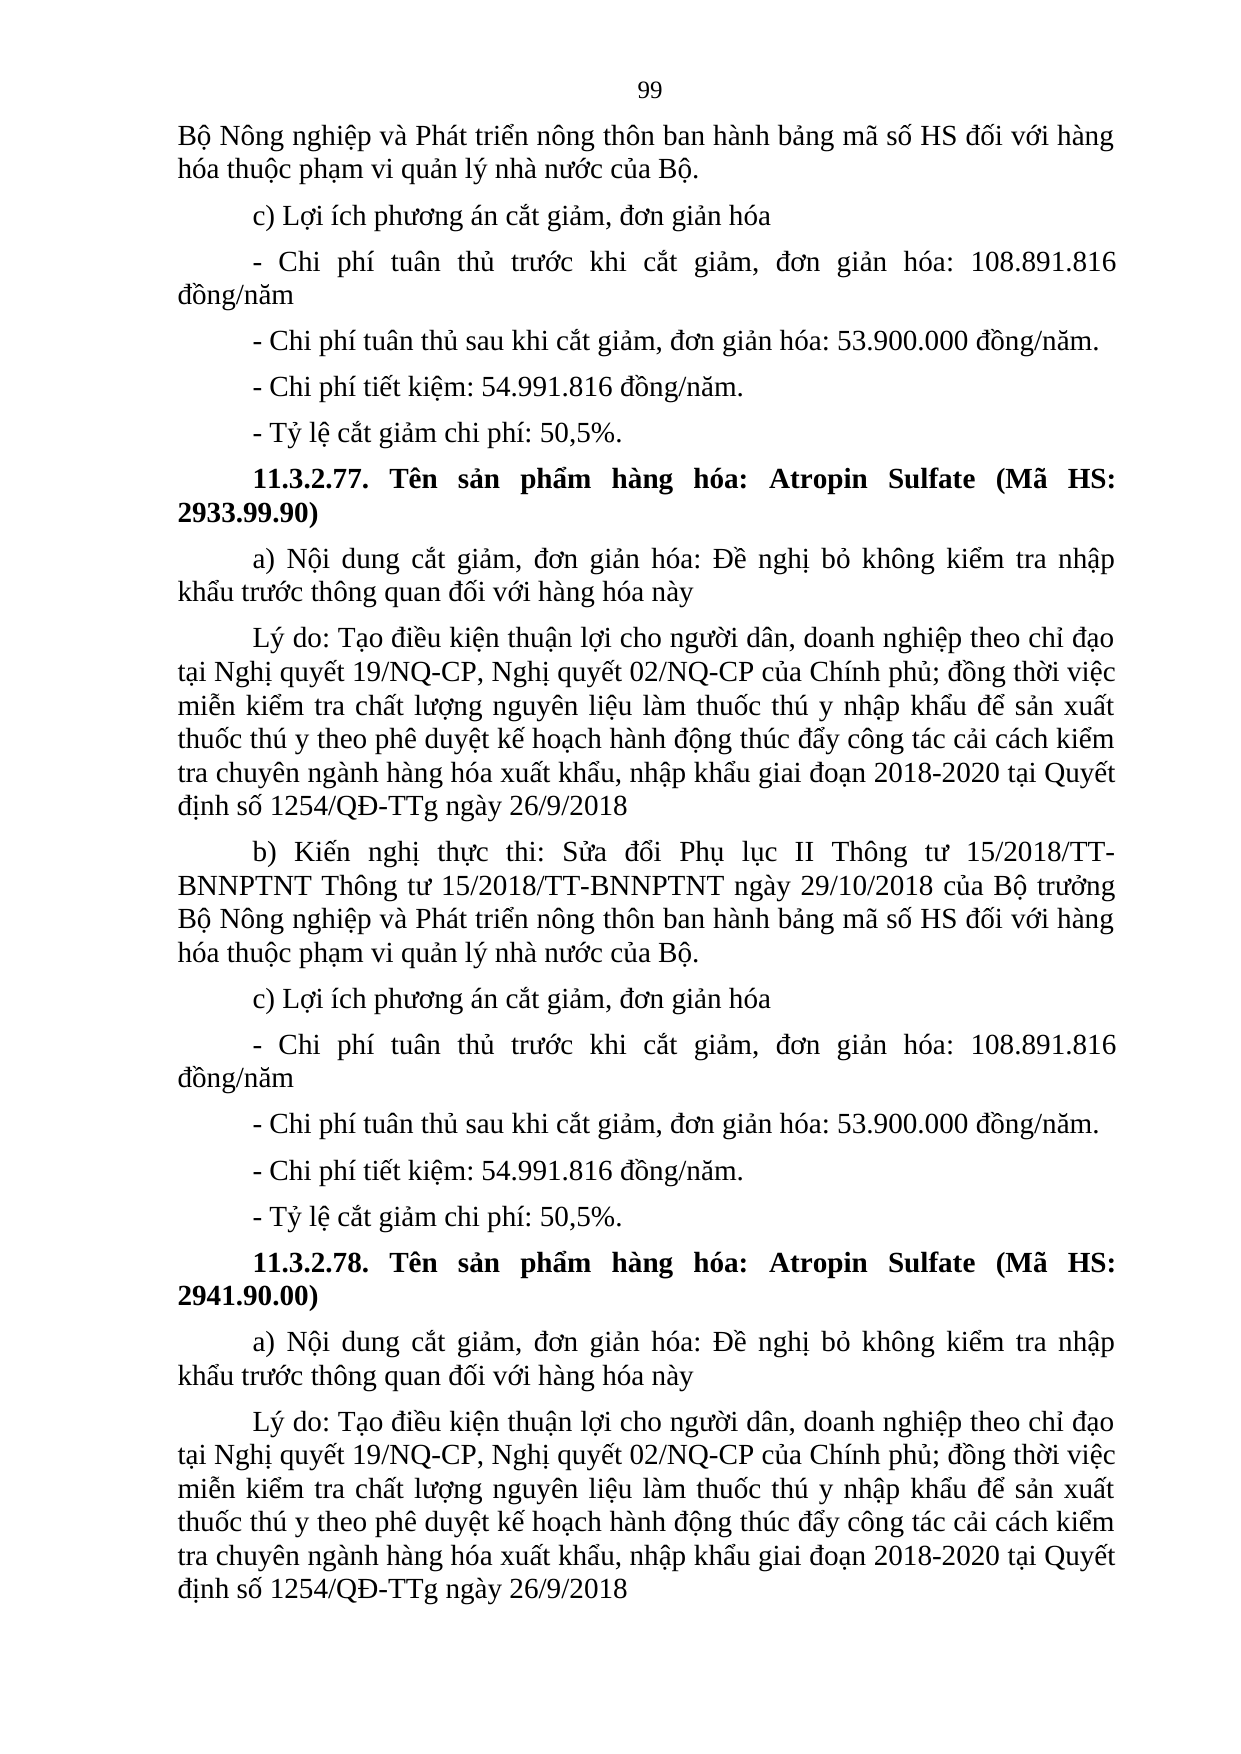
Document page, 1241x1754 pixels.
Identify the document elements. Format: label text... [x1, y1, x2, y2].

text - Chi phí tiết kiệm: 54.991.816 đồng/năm. [177, 369, 1116, 403]
text - Chi phí tuân thủ sau khi cắt giảm, đơn giản hóa: 53.900.000 đồng/năm. [177, 323, 1116, 357]
text Lý do: Tạo điều kiện thuận lợi cho người dân, doanh nghiệp theo chỉ đạo tại Nghị quyết 19/NQ-CP, Nghị quyết 02/NQ-CP của Chính phủ; đồng thời việc miễn kiểm tra chất lượng nguyên liệu làm thuốc thú y nhập khẩu để sản xuất thuốc thú y theo phê duyệt kế hoạch hành động thúc đẩy công tác cải cách kiểm tra chuyên ngành hàng hóa xuất khẩu, nhập khẩu giai đoạn 2018-2020 tại Quyết định số 1254/QĐ-TTg ngày 26/9/2018 [177, 621, 1116, 822]
text a) Nội dung cắt giảm, đơn giản hóa: Đề nghị bỏ không kiểm tra nhập khẩu trước thông quan đối với hàng hóa này [177, 541, 1116, 608]
text c) Lợi ích phương án cắt giảm, đơn giản hóa [177, 981, 1116, 1014]
text - Tỷ lệ cắt giảm chi phí: 50,5%. [177, 415, 1116, 449]
text - Chi phí tuân thủ trước khi cắt giảm, đơn giản hóa: 108.891.816 đồng/năm [177, 1027, 1116, 1094]
text Lý do: Tạo điều kiện thuận lợi cho người dân, doanh nghiệp theo chỉ đạo tại Nghị quyết 19/NQ-CP, Nghị quyết 02/NQ-CP của Chính phủ; đồng thời việc miễn kiểm tra chất lượng nguyên liệu làm thuốc thú y nhập khẩu để sản xuất thuốc thú y theo phê duyệt kế hoạch hành động thúc đẩy công tác cải cách kiểm tra chuyên ngành hàng hóa xuất khẩu, nhập khẩu giai đoạn 2018-2020 tại Quyết định số 1254/QĐ-TTg ngày 26/9/2018 [177, 1404, 1116, 1605]
text a) Nội dung cắt giảm, đơn giản hóa: Đề nghị bỏ không kiểm tra nhập khẩu trước thông quan đối với hàng hóa này [177, 1324, 1116, 1391]
text - Chi phí tiết kiệm: 54.991.816 đồng/năm. [177, 1153, 1116, 1186]
text - Chi phí tuân thủ trước khi cắt giảm, đơn giản hóa: 108.891.816 đồng/năm [177, 244, 1116, 311]
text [177, 118, 1116, 185]
text - Chi phí tuân thủ sau khi cắt giảm, đơn giản hóa: 53.900.000 đồng/năm. [177, 1107, 1116, 1140]
text 11.3.2.77. Tên sản phẩm hàng hóa: Atropin Sulfate (Mã HS: 2933.99.90) [177, 461, 1116, 528]
text 11.3.2.78. Tên sản phẩm hàng hóa: Atropin Sulfate (Mã HS: 2941.90.00) [177, 1245, 1116, 1312]
text c) Lợi ích phương án cắt giảm, đơn giản hóa [177, 198, 1116, 231]
text - Tỷ lệ cắt giảm chi phí: 50,5%. [177, 1199, 1116, 1232]
